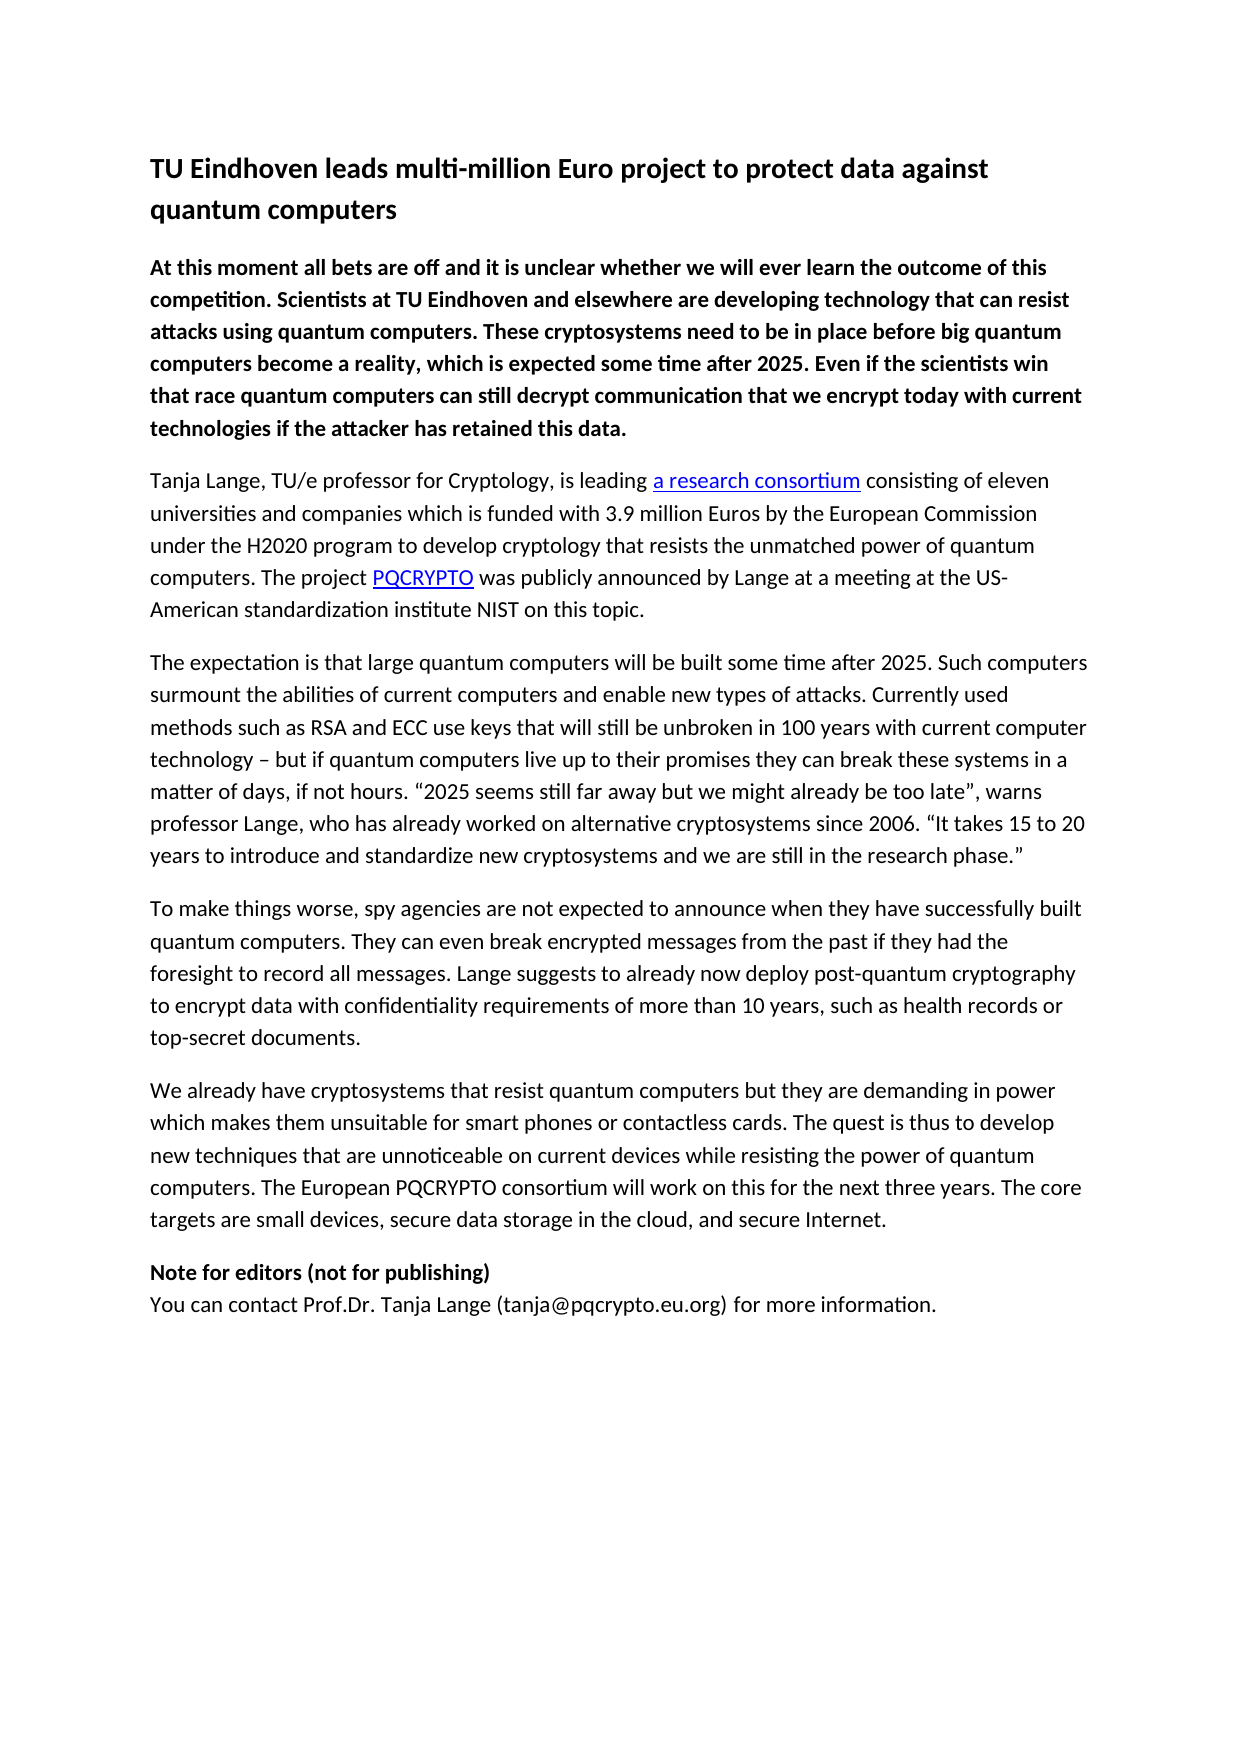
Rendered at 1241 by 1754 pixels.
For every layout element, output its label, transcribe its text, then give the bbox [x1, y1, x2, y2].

text At this moment all bets are off and it is unclear whether we will ever learn the outcome of this competition. Scientists at TU Eindhoven and elsewhere are developing technology that can resist attacks using quantum computers. These cryptosystems need to be in place before big quantum computers become a reality, which is expected some time after 2025. Even if the scientists win that race quantum computers can still decrypt communication that we encrypt today with current technologies if the attacker has retained this data. [150, 253, 1090, 442]
text Note for editors (not for publishing) You can contact Prof.Dr. Tanja Lange (tanja@pqcrypto.eu.org) for more information. [150, 1258, 1090, 1318]
text The expectation is that large quantum computers will be built some time after 2025. Such computers surmount the abilities of current computers and enable new types of attacks. Currently used methods such as RSA and ECC use keys that will still be unbroken in 100 years with current computer technology – but if quantum computers live up to their promises they can break these systems in a matter of days, if not hours. “2025 seems still far away but we might already be too late”, warns professor Lange, who has already worked on alternative cryptosystems since 2006. “It takes 15 to 20 years to introduce and standardize new cryptosystems and we are still in the research phase.” [150, 648, 1090, 869]
text Tanja Lange, TU/e professor for Cryptology, is leading a research consortium consisting of eleven universities and companies which is funded with 3.9 million Euros by the European Commission under the H2020 program to develop cryptology that resists the unmatched power of quantum computers. The project PQCRYPTO was publicly announced by Lange at a meeting at the US-American standardization institute NIST on this topic. [150, 467, 1090, 623]
text To make things worse, spy agencies are not expected to announce when they have successfully built quantum computers. They can even break encrypted messages from the past if they had the foresight to record all messages. Lange suggests to already now deploy post-quantum cryptography to encrypt data with confidentiality requirements of more than 10 years, such as health records or top-secret documents. [150, 894, 1090, 1051]
text We already have cryptosystems that resist quantum computers but they are demanding in power which makes them unsuitable for smart phones or contactless cards. The quest is thus to develop new techniques that are unnoticeable on current devices while resisting the power of quantum computers. The European PQCRYPTO consortium will work on this for the next three years. The core targets are small devices, secure data storage in the cloud, and secure Internet. [150, 1076, 1090, 1233]
text TU Eindhoven leads multi-million Euro project to protect data against quantum computers [150, 150, 1090, 227]
